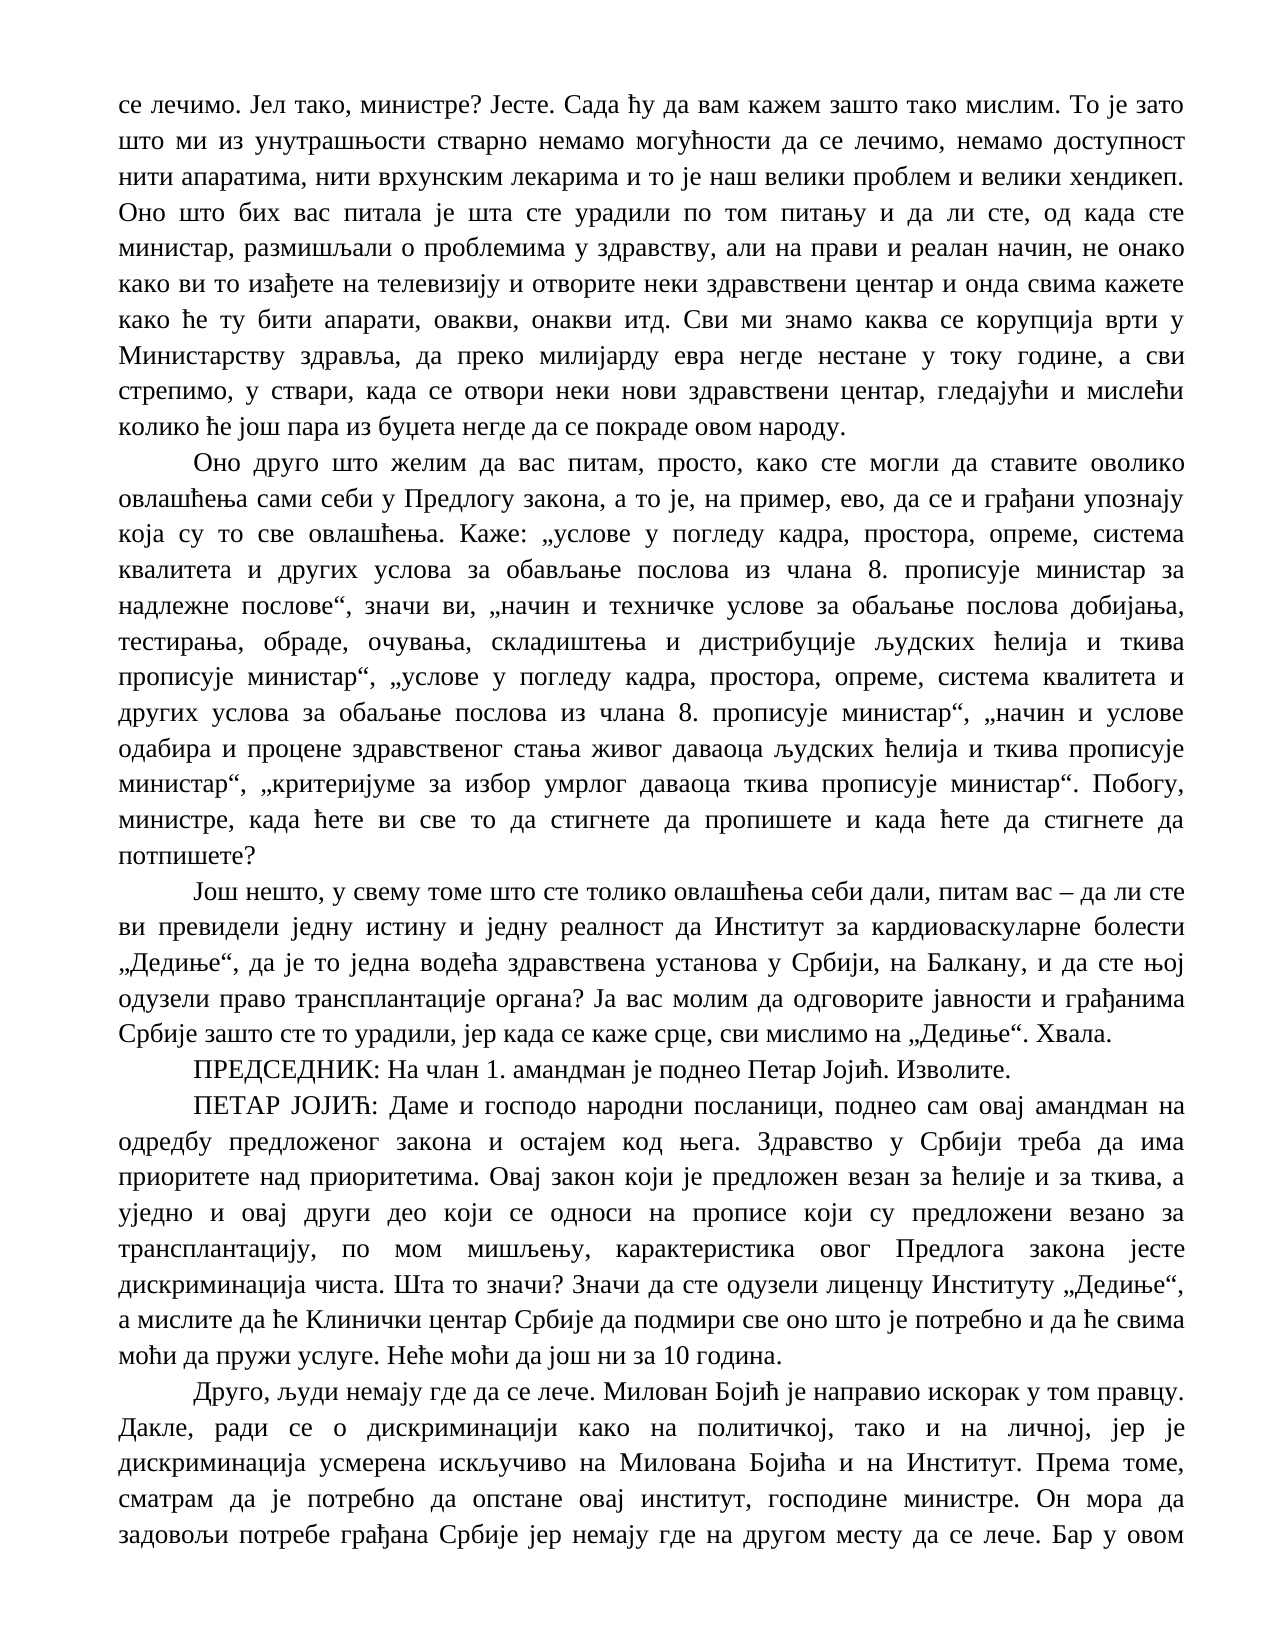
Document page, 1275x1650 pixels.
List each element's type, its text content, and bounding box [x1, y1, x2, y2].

text ПЕТАР ЈОЈИЋ: Даме и господо народни посланици, поднео сам овај амандман на одредбу предложеног закона и остајем код њега. Здравство у Србији треба да има приоритете над приоритетима. Овај закон који је предложен везан за ћелије и за ткива, а уједно и овај други део који се односи на прописе који су предложени везано за трансплантацију, по мом мишљењу, карактеристика овог Предлога закона јесте дискриминација чиста. Шта то значи? Значи да сте одузели лиценцу Институту „Дедиње“, а мислите да ће Клинички центар Србије да подмири све оно што је потребно и да ће свима моћи да пружи услуге. Неће моћи да још ни за 10 година. [118, 1089, 1186, 1370]
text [118, 89, 1186, 441]
text ПРЕДСЕДНИК: На члан 1. амандман је поднео Петар Јојић. Изволите. [118, 1053, 1186, 1084]
text Оно друго што желим да вас питам, просто, како сте могли да ставите оволико овлашћења сами себи у Предлогу закона, а то је, на пример, ево, да се и грађани упознају која су то све овлашћења. Каже: „услове у погледу кадра, простора, опреме, система квалитета и других услова за обављање послова из члана 8. прописује министар за надлежне послове“, значи ви, „начин и техничке услове за обаљање послова добијања, тестирања, обраде, очувања, складиштења и дистрибуције људских ћелија и ткива прописује министар“, „услове у погледу кадра, простора, опреме, система квалитета и других услова за обаљање послова из члана 8. прописује министар“, „начин и услове одабира и процене здравственог стања живог даваоца људских ћелија и ткива прописује министар“, „критеријуме за избор умрлог даваоца ткива прописује министар“. Побогу, министре, када ћете ви све то да стигнете да пропишете и када ћете да стигнете да потпишете? [118, 446, 1186, 870]
text Још нешто, у свему томе што сте толико овлашћења себи дали, питам вас – да ли сте ви превидели једну истину и једну реалност да Институт за кардиоваскуларне болести „Дедиње“, да је то једна водећа здравствена установа у Србији, на Балкану, и да сте њој одузели право трансплантације органа? Ја вас молим да одговорите јавности и грађанима Србије зашто сте то урадили, јер када се каже срце, сви мислимо на „Дедиње“. Хвала. [118, 875, 1186, 1049]
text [118, 1375, 1186, 1549]
